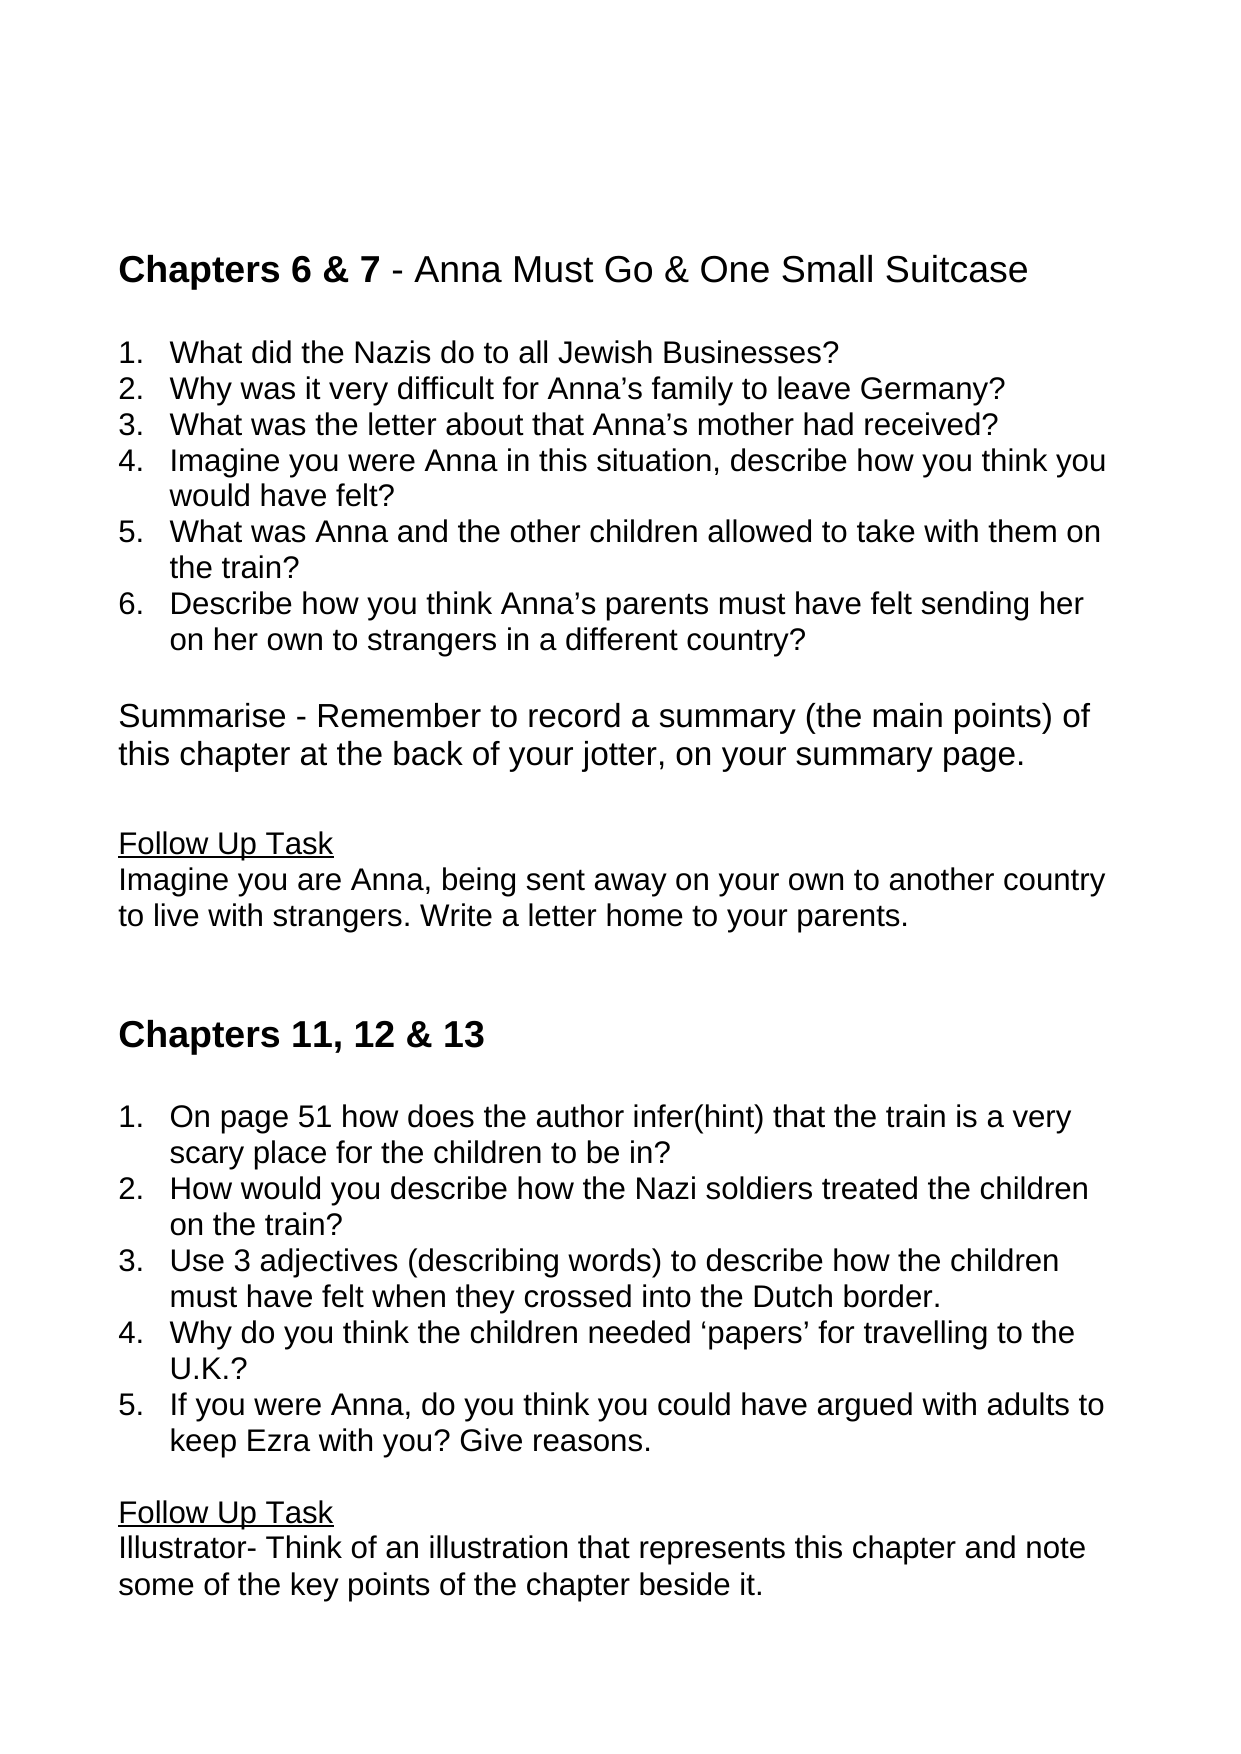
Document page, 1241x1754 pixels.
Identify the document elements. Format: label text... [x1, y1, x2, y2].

text Illustrator- Think of an illustration that represents this chapter and note some of the key points of the chapter beside it. [118, 1529, 1122, 1601]
text Follow Up Task [118, 825, 1122, 861]
text Summarise - Remember to record a summary (the main points) of this chapter at the back of your jotter, on your summary page. [118, 696, 1122, 772]
list If you were Anna, do you think you could have argued with adults to keep Ezra with you? Give reasons. [118, 1386, 1122, 1458]
list Imagine you were Anna in this situation, describe how you think you would have felt? [118, 442, 1122, 513]
list Why do you think the children needed ‘papers’ for travelling to the U.K.? [118, 1314, 1122, 1386]
list Describe how you think Anna’s parents must have felt sending her on her own to strangers in a different country? [118, 585, 1122, 657]
list What did the Nazis do to all Jewish Businesses? [118, 334, 1122, 370]
list On page 51 how does the author infer(hint) that the train is a very scary place for the children to be in? [118, 1098, 1122, 1170]
list Why was it very difficult for Anna’s family to leave Germany? [118, 370, 1122, 406]
list Use 3 adjectives (describing words) to describe how the children must have felt when they crossed into the Dutch border. [118, 1242, 1122, 1314]
text Follow Up Task [118, 1494, 1122, 1529]
list What was the letter about that Anna’s mother had received? [118, 406, 1122, 442]
list What was Anna and the other children allowed to take with them on the train? [118, 513, 1122, 585]
list How would you describe how the Nazi soldiers treated the children on the train? [118, 1170, 1122, 1242]
text Chapters 11, 12 & 13 [118, 1012, 1122, 1055]
text Chapters 6 & 7 - Anna Must Go & One Small Suitcase [118, 247, 1122, 291]
text Imagine you are Anna, being sent away on your own to another country to live with strangers. Write a letter home to your parents. [118, 861, 1122, 933]
